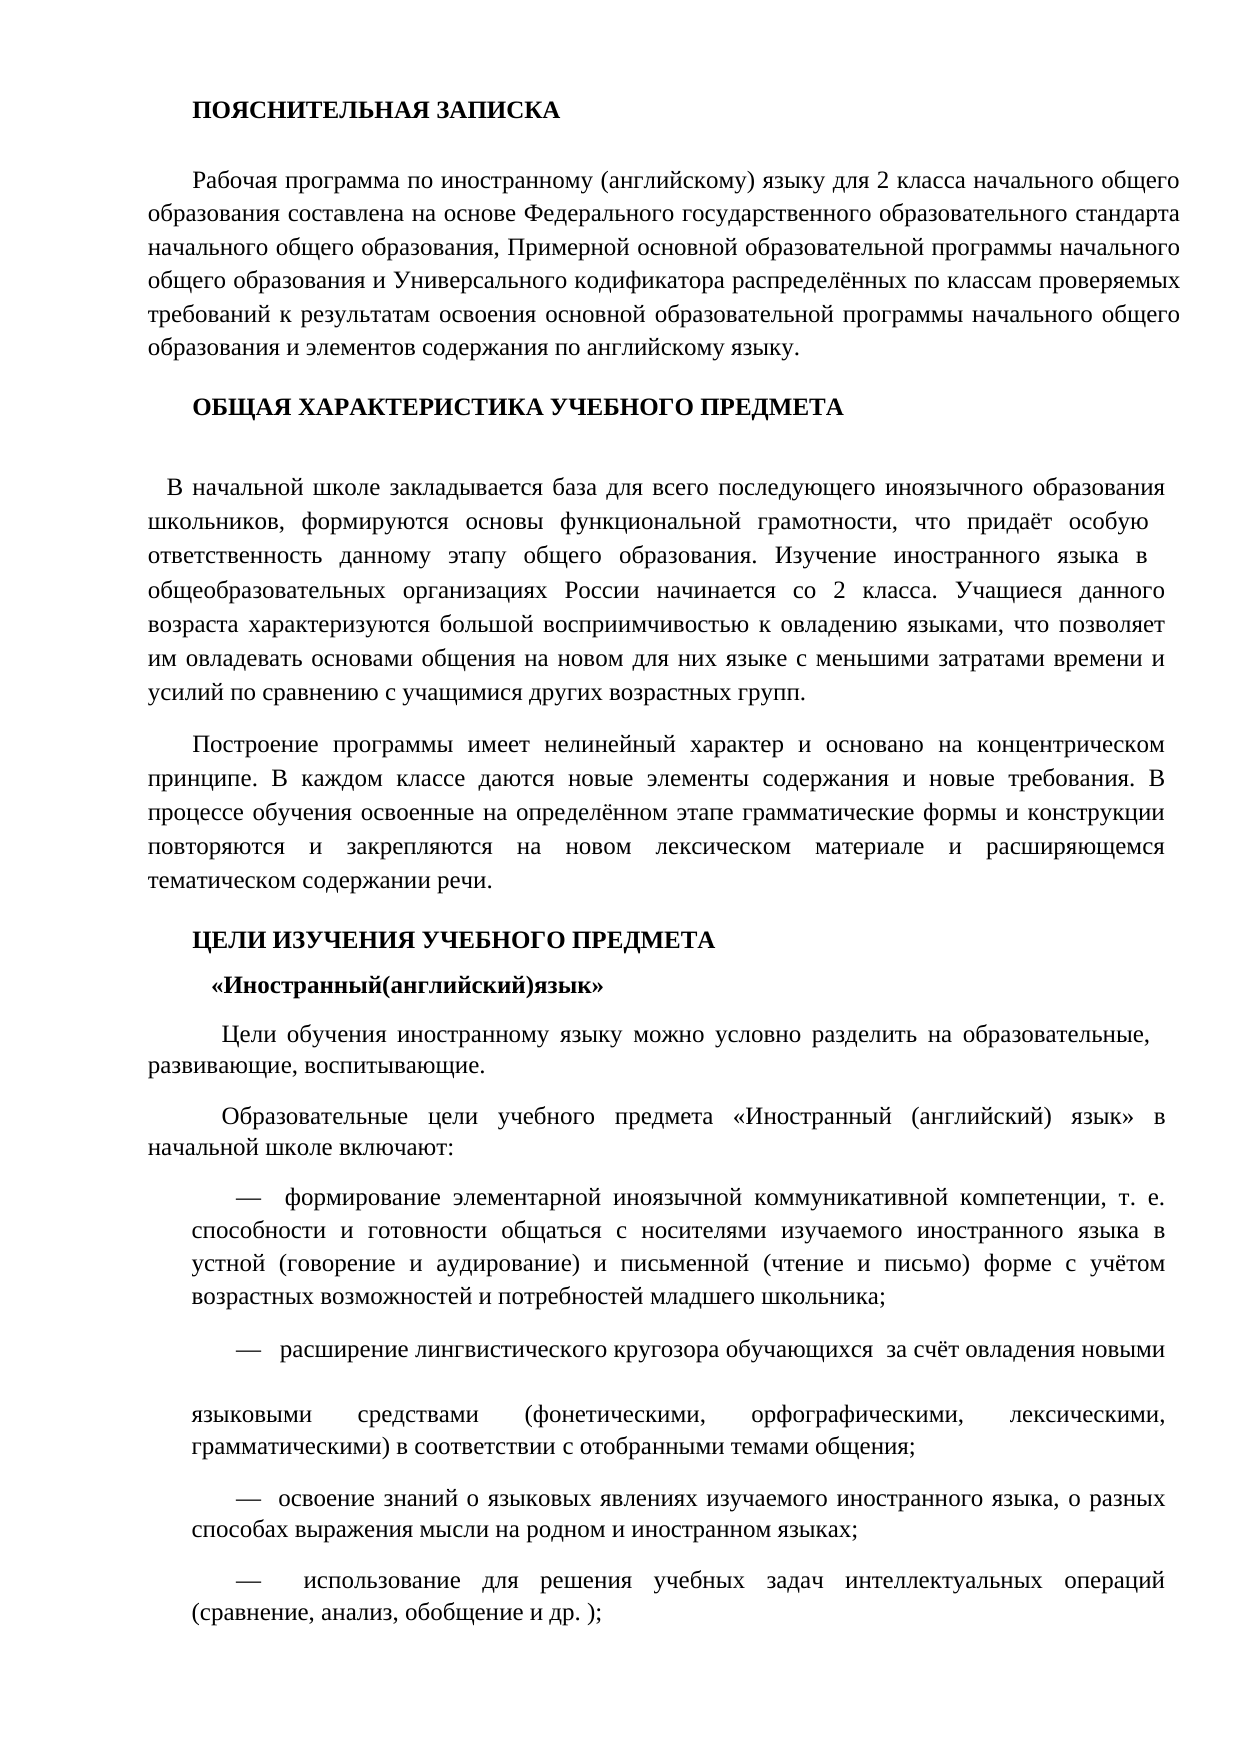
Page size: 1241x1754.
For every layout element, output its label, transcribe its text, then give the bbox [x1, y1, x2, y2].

text — формирование элементарной иноязычной коммуникативной компетенции, т. е. способности и готовности общаться с носителями изучаемого иностранного языка в устной (говорение и аудирование) и письменной (чтение и письмо) форме с учётом возрастных возможностей и потребностей младшего школьника; [191, 1182, 1166, 1310]
text «Иностранный(английский)язык» [166, 972, 1181, 999]
text В начальной школе закладывается база для всего последующего иноязычного образования школьников, формируются основы функциональной грамотности, что придаёт особую ответственность данному этапу общего образования. Изучение иностранного языка в общеобразовательных организациях России начинается со 2 класса. Учащиеся данного возраста характеризуются большой восприимчивостью к овладению языками, что позволяет им овладевать основами общения на новом для них языке с меньшими затратами времени и усилий по сравнению с учащимися других возрастных групп. [148, 438, 1166, 706]
text Цели обучения иностранному языку можно условно разделить на образовательные, развивающие, воспитывающие. [148, 1019, 1151, 1079]
text Образовательные цели учебного предмета «Иностранный (английский) язык» в начальной школе включают: [148, 1101, 1166, 1161]
text ОБЩАЯ ХАРАКТЕРИСТИКА УЧЕБНОГО ПРЕДМЕТА [148, 393, 1181, 421]
text Рабочая программа по иностранному (английскому) языку для 2 класса начального общего образования составлена на основе Федерального государственного образовательного стандарта начального общего образования, Примерной основной образовательной программы начального общего образования и Универсального кодификатора распределённых по классам проверяемых требований к результатам освоения основной образовательной программы начального общего образования и элементов содержания по английскому языку. [148, 165, 1181, 361]
text Построение программы имеет нелинейный характер и основано на концентрическом принципе. В каждом классе даются новые элементы содержания и новые требования. В процессе обучения освоенные на определённом этапе грамматические формы и конструкции повторяются и закрепляются на новом лексическом материале и расширяющемся тематическом содержании речи. [148, 729, 1166, 894]
text — расширение лингвистического кругозора обучающихся за счёт овладения новыми языковыми средствами (фонетическими, орфографическими, лексическими, грамматическими) в соответствии c отобранными темами общения; [191, 1334, 1166, 1460]
text — использование для решения учебных задач интеллектуальных операций (сравнение, анализ, обобщение и др. ); [191, 1566, 1166, 1626]
text ПОЯСНИТЕЛЬНАЯ ЗАПИСКА [148, 95, 1181, 124]
text ЦЕЛИ ИЗУЧЕНИЯ УЧЕБНОГО ПРЕДМЕТА [148, 927, 1181, 954]
text — освоение знаний о языковых явлениях изучаемого иностранного языка, о разных способах выражения мысли на родном и иностранном языках; [191, 1483, 1166, 1543]
